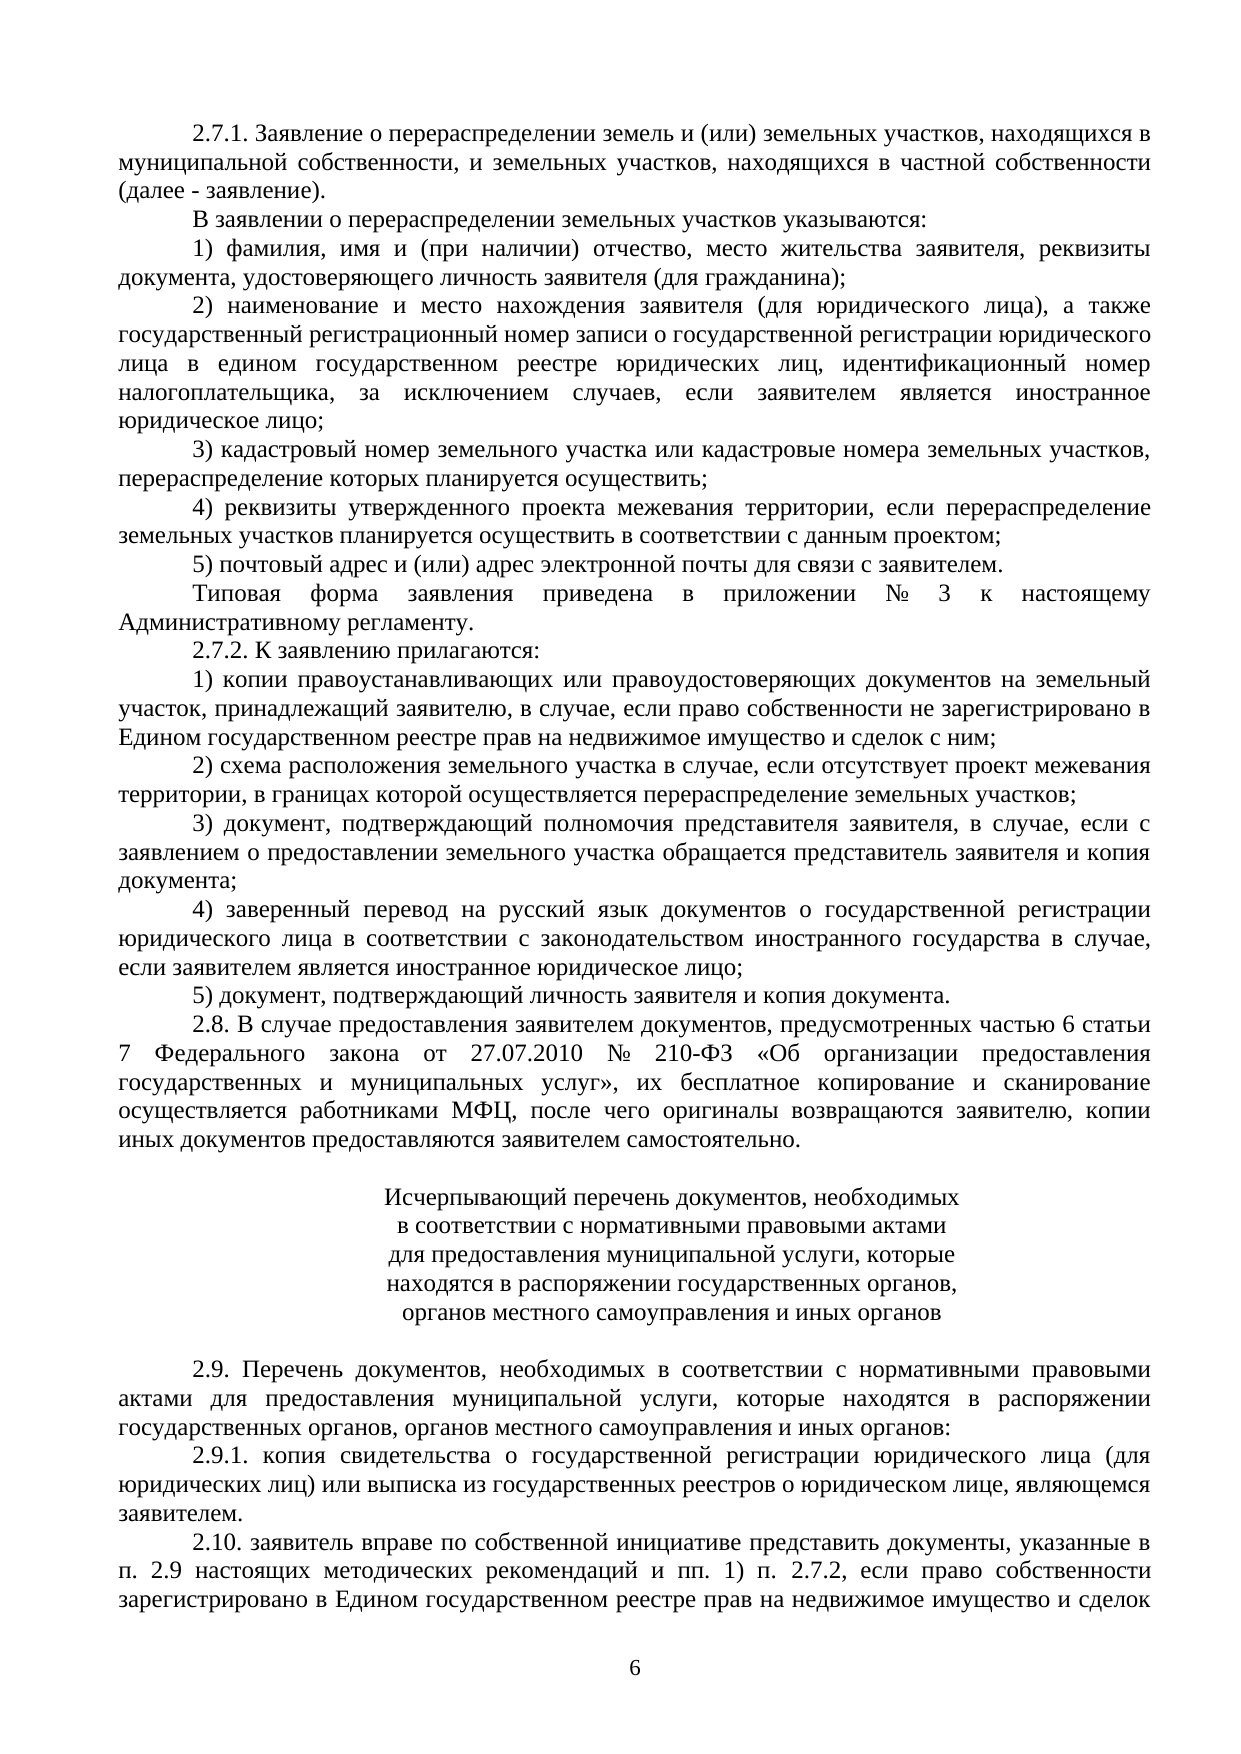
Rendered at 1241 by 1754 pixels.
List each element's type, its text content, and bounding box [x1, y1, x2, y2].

text В заявлении о перераспределении земельных участков указываются: [118, 204, 1152, 233]
text 1) копии правоустанавливающих или правоудостоверяющих документов на земельный участок, принадлежащий заявителю, в случае, если право собственности не зарегистрировано в Едином государственном реестре прав на недвижимое имущество и сделок с ним; [118, 664, 1152, 751]
text 2) наименование и место нахождения заявителя (для юридического лица), а также государственный регистрационный номер записи о государственной регистрации юридического лица в едином государственном реестре юридических лиц, идентификационный номер налогоплательщика, за исключением случаев, если заявителем является иностранное юридическое лицо; [118, 291, 1152, 434]
text Исчерпывающий перечень документов, необходимых [118, 1182, 1152, 1211]
text органов местного самоуправления и иных органов [118, 1297, 1152, 1326]
text 4) заверенный перевод на русский язык документов о государственной регистрации юридического лица в соответствии с законодательством иностранного государства в случае, если заявителем является иностранное юридическое лицо; [118, 894, 1152, 981]
text находятся в распоряжении государственных органов, [118, 1268, 1152, 1297]
text 2.7.1. Заявление о перераспределении земель и (или) земельных участков, находящихся в муниципальной собственности, и земельных участков, находящихся в частной собственности (далее - заявление). [118, 118, 1152, 204]
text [118, 1527, 1152, 1613]
text 2.9. Перечень документов, необходимых в соответствии с нормативными правовыми актами для предоставления муниципальной услуги, которые находятся в распоряжении государственных органов, органов местного самоуправления и иных органов: [118, 1354, 1152, 1441]
text 2.7.2. К заявлению прилагаются: [118, 636, 1152, 664]
text 2.9.1. копия свидетельства о государственной регистрации юридического лица (для юридических лиц) или выписка из государственных реестров о юридическом лице, являющемся заявителем. [118, 1441, 1152, 1527]
text 5) почтовый адрес и (или) адрес электронной почты для связи с заявителем. [118, 549, 1152, 578]
text в соответствии с нормативными правовыми актами [118, 1211, 1152, 1239]
text 1) фамилия, имя и (при наличии) отчество, место жительства заявителя, реквизиты документа, удостоверяющего личность заявителя (для гражданина); [118, 233, 1152, 291]
text 4) реквизиты утвержденного проекта межевания территории, если перераспределение земельных участков планируется осуществить в соответствии с данным проектом; [118, 492, 1152, 549]
text 3) кадастровый номер земельного участка или кадастровые номера земельных участков, перераспределение которых планируется осуществить; [118, 434, 1152, 492]
text для предоставления муниципальной услуги, которые [118, 1239, 1152, 1268]
text Типовая форма заявления приведена в приложении № 3 к настоящему Административному регламенту. [118, 578, 1152, 636]
text 3) документ, подтверждающий полномочия представителя заявителя, в случае, если с заявлением о предоставлении земельного участка обращается представитель заявителя и копия документа; [118, 808, 1152, 894]
text 2) схема расположения земельного участка в случае, если отсутствует проект межевания территории, в границах которой осуществляется перераспределение земельных участков; [118, 751, 1152, 808]
text 2.8. В случае предоставления заявителем документов, предусмотренных частью 6 статьи 7 Федерального закона от 27.07.2010 № 210-ФЗ «Об организации предоставления государственных и муниципальных услуг», их бесплатное копирование и сканирование осуществляется работниками МФЦ, после чего оригиналы возвращаются заявителю, копии иных документов предоставляются заявителем самостоятельно. [118, 1009, 1152, 1153]
text 5) документ, подтверждающий личность заявителя и копия документа. [118, 981, 1152, 1009]
